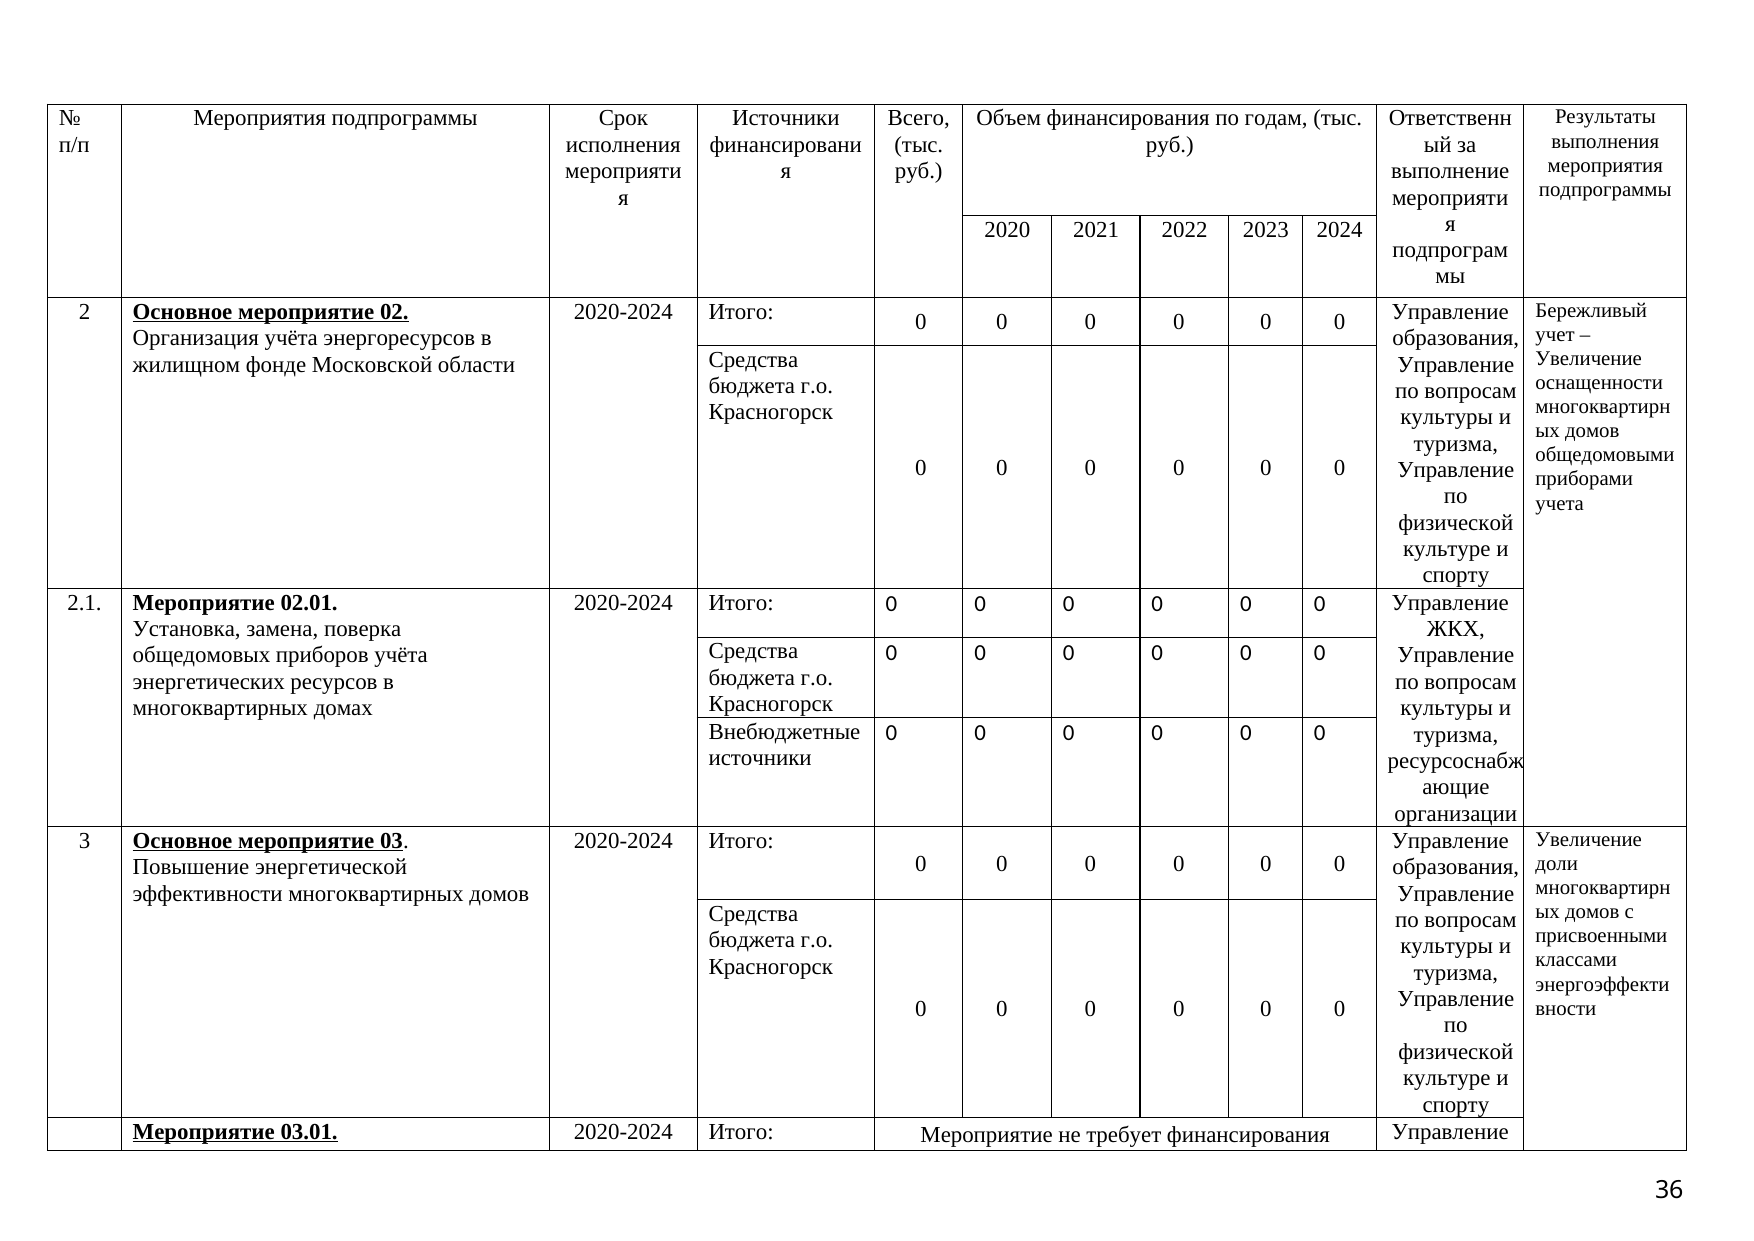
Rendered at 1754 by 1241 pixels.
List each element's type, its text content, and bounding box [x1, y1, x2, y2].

table_cell Мероприятие 03.01. Организация работы с УК по подаче заявлений в ГУ МО «Государственная жилищная инспекция Московской области» [122, 1118, 549, 1150]
table_cell 0 [1229, 638, 1302, 717]
table_cell 2022 [1141, 216, 1228, 297]
table_cell Внебюджетные источники [698, 718, 874, 826]
table_cell Итого: [698, 827, 874, 899]
table_cell 0 [1141, 638, 1228, 717]
table_cell 2020-2024 [550, 827, 697, 1117]
table_cell 0 [875, 298, 962, 344]
table_cell [48, 1118, 121, 1150]
table_cell 0 [1052, 827, 1139, 899]
table_cell 0 [963, 718, 1051, 826]
table_cell Итого: [698, 298, 874, 344]
table_header Мероприятия подпрограммы [122, 105, 549, 297]
table_cell 0 [1052, 346, 1139, 588]
table_header Результаты выполнения мероприятия подпрограммы [1524, 105, 1686, 297]
table_header Ответственный за выполнение мероприятия подпрограммы [1377, 105, 1523, 297]
table_cell 0 [963, 638, 1051, 717]
table_header № п/п [48, 105, 121, 297]
table_cell 0 [1303, 589, 1376, 637]
table_cell 0 [1303, 900, 1376, 1117]
table_cell 0 [1141, 589, 1228, 637]
table_cell 0 [1052, 718, 1139, 826]
table_cell 0 [875, 589, 962, 637]
table_cell 2020-2024 [550, 1118, 697, 1150]
table_cell 2020-2024 [550, 589, 697, 826]
table_cell 0 [1303, 298, 1376, 344]
table_cell 0 [1303, 346, 1376, 588]
table_cell Основное мероприятие 03. Повышение энергетической эффективности многоквартирных домов [122, 827, 549, 1117]
table_cell 0 [1229, 589, 1302, 637]
table_cell 0 [875, 718, 962, 826]
table_cell 0 [1141, 900, 1228, 1117]
table_cell 0 [1303, 638, 1376, 717]
table_cell 0 [1229, 827, 1302, 899]
table_cell Мероприятие не требует финансирования [875, 1118, 1376, 1150]
table_cell 3 [48, 827, 121, 1117]
table_cell Увеличение доли многоквартирных домов с присвоенными классами энергоэффективности [1524, 827, 1686, 1150]
table_cell 0 [1052, 900, 1139, 1117]
table_cell 0 [1052, 298, 1139, 344]
table_cell 0 [963, 589, 1051, 637]
table_cell 0 [1052, 589, 1139, 637]
table_cell 2024 [1303, 216, 1376, 297]
table_cell 0 [875, 638, 962, 717]
table_cell 0 [963, 827, 1051, 899]
table_cell 2021 [1052, 216, 1139, 297]
table_cell 0 [875, 827, 962, 899]
table_cell 0 [1229, 298, 1302, 344]
table_cell 0 [1229, 900, 1302, 1117]
table_cell Итого: [698, 1118, 874, 1150]
table_cell 0 [1141, 827, 1228, 899]
table_cell Основное мероприятие 02. Организация учёта энергоресурсов в жилищном фонде Московской области [122, 298, 549, 588]
table_cell 2 [48, 298, 121, 588]
table_cell 0 [1303, 718, 1376, 826]
table_cell 0 [963, 346, 1051, 588]
table_cell Средства бюджета г.о. Красногорск [698, 346, 874, 588]
table_cell 0 [963, 298, 1051, 344]
table_cell 0 [1229, 718, 1302, 826]
table_cell Средства бюджета г.о. Красногорск [698, 900, 874, 1117]
table_cell 0 [1141, 346, 1228, 588]
table_cell Бережливый учет – Увеличение оснащенности многоквартирных домов общедомовыми приборами учета [1524, 298, 1686, 826]
table_cell 0 [875, 900, 962, 1117]
table_cell Итого: [698, 589, 874, 637]
table_cell 0 [1141, 298, 1228, 344]
table_cell 0 [1141, 718, 1228, 826]
table_cell Мероприятие 02.01. Установка, замена, поверка общедомовых приборов учёта энергетических ресурсов в многоквартирных домах [122, 589, 549, 826]
table_cell 2020-2024 [550, 298, 697, 588]
table_header Срок исполнения мероприятия [550, 105, 697, 297]
table_cell 2020 [963, 216, 1051, 297]
table_header Источники финансирования [698, 105, 874, 297]
table_header Всего, (тыс. руб.) [875, 105, 962, 297]
table_cell 2023 [1229, 216, 1302, 297]
table_cell 2.1. [48, 589, 121, 826]
table_cell 0 [875, 346, 962, 588]
table_cell 0 [1229, 346, 1302, 588]
table_cell 0 [963, 900, 1051, 1117]
table_header Объем финансирования по годам, (тыс. руб.) [963, 105, 1376, 215]
table_cell 0 [1303, 827, 1376, 899]
table_cell 0 [1052, 638, 1139, 717]
